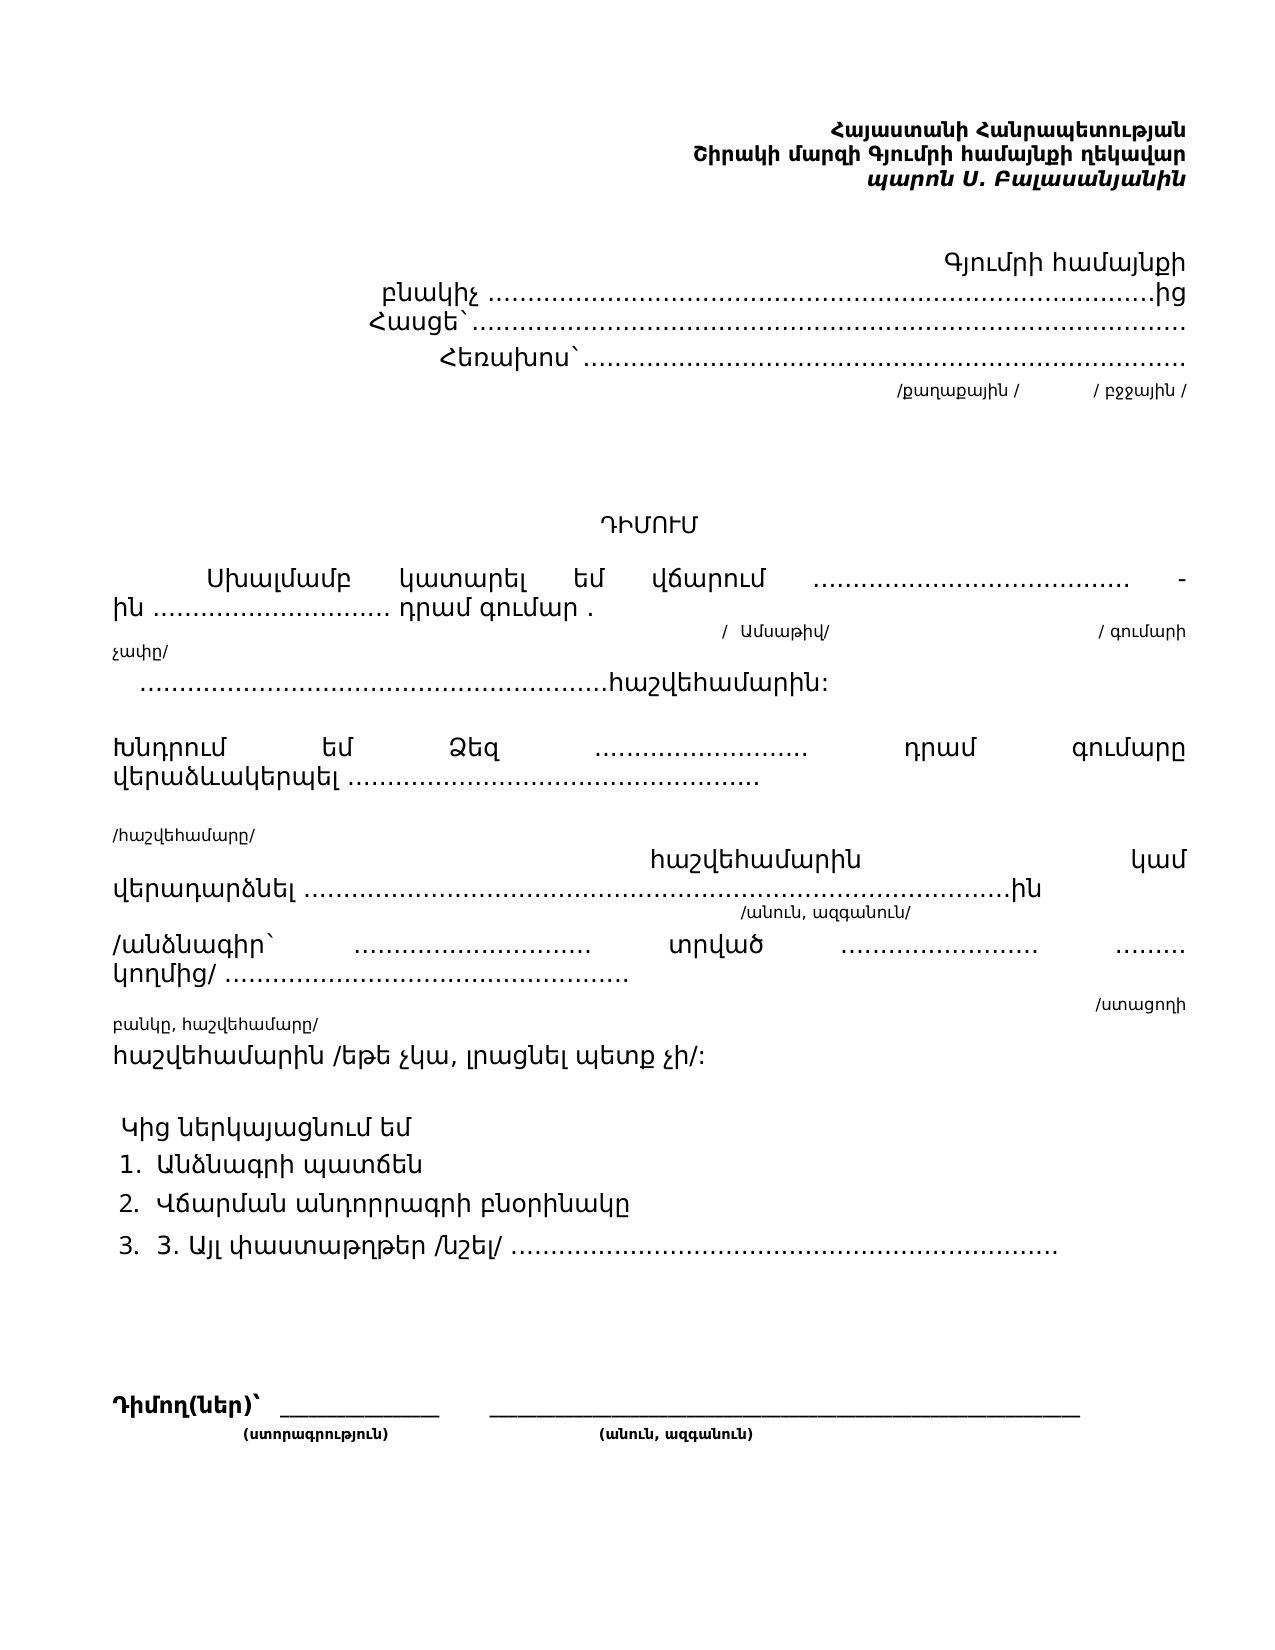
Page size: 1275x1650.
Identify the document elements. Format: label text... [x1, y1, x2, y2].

text /քաղաքային / / բջջային / [112, 380, 1186, 400]
text Խնդրում եմ Ձեզ ........................... դրամ գումարը վերաձևակերպել .................................................... [112, 733, 1186, 792]
text ...........................................................հաշվեհամարին: [112, 668, 1186, 697]
text Շիրակի մարզի Գյումրի համայնքի ղեկավար [112, 142, 1186, 167]
text Սխալմամբ կատարել եմ վճարում ........................................ -ին .............................. դրամ գումար . [112, 564, 1186, 622]
text /ստացողի բանկը, հաշվեհամարը/ [112, 995, 1186, 1034]
text /Ամսաթիվ/ /գումարի չափը/ [112, 622, 1186, 661]
text Կից ներկայացնում եմ [112, 1114, 1186, 1143]
text Դիմող(ներ)՝ _________________ _______________________________________________________________ [112, 1392, 1186, 1418]
text (ստորագրություն) (անուն, ազգանուն) [112, 1426, 1186, 1443]
text հաշվեհամարին /եթե չկա, լրացնել պետք չի/: [112, 1041, 1186, 1070]
text Գյումրի համայնքի բնակիչ ....................................................................................ից Հասցե`.......................................................................................... [112, 248, 1186, 336]
list 3. Այլ փաստաթղթեր /նշել/ ..................................................................... [119, 1227, 1186, 1261]
list Անձնագրի պատճեն [119, 1150, 1186, 1179]
text հաշվեհամարին կամ վերադարձնել .........................................................................................ին [112, 845, 1186, 903]
text Հայաստանի Հանրապետության [112, 118, 1186, 142]
text պարոն Ս. Բալասանյանին [112, 167, 1186, 191]
text /անձնագիր` .............................. տրված ......................... ......... կողմից/ ................................................... [112, 930, 1186, 988]
text Հեռախոս`............................................................................ [112, 344, 1186, 373]
text /անուն, ազգանուն/ [112, 903, 1186, 923]
list Վճարման անդորրագրի բնօրինակը [119, 1186, 1186, 1220]
text /հաշվեհամարը/ [112, 792, 1186, 845]
text ԴԻՄՈՒՄ [112, 512, 1186, 539]
